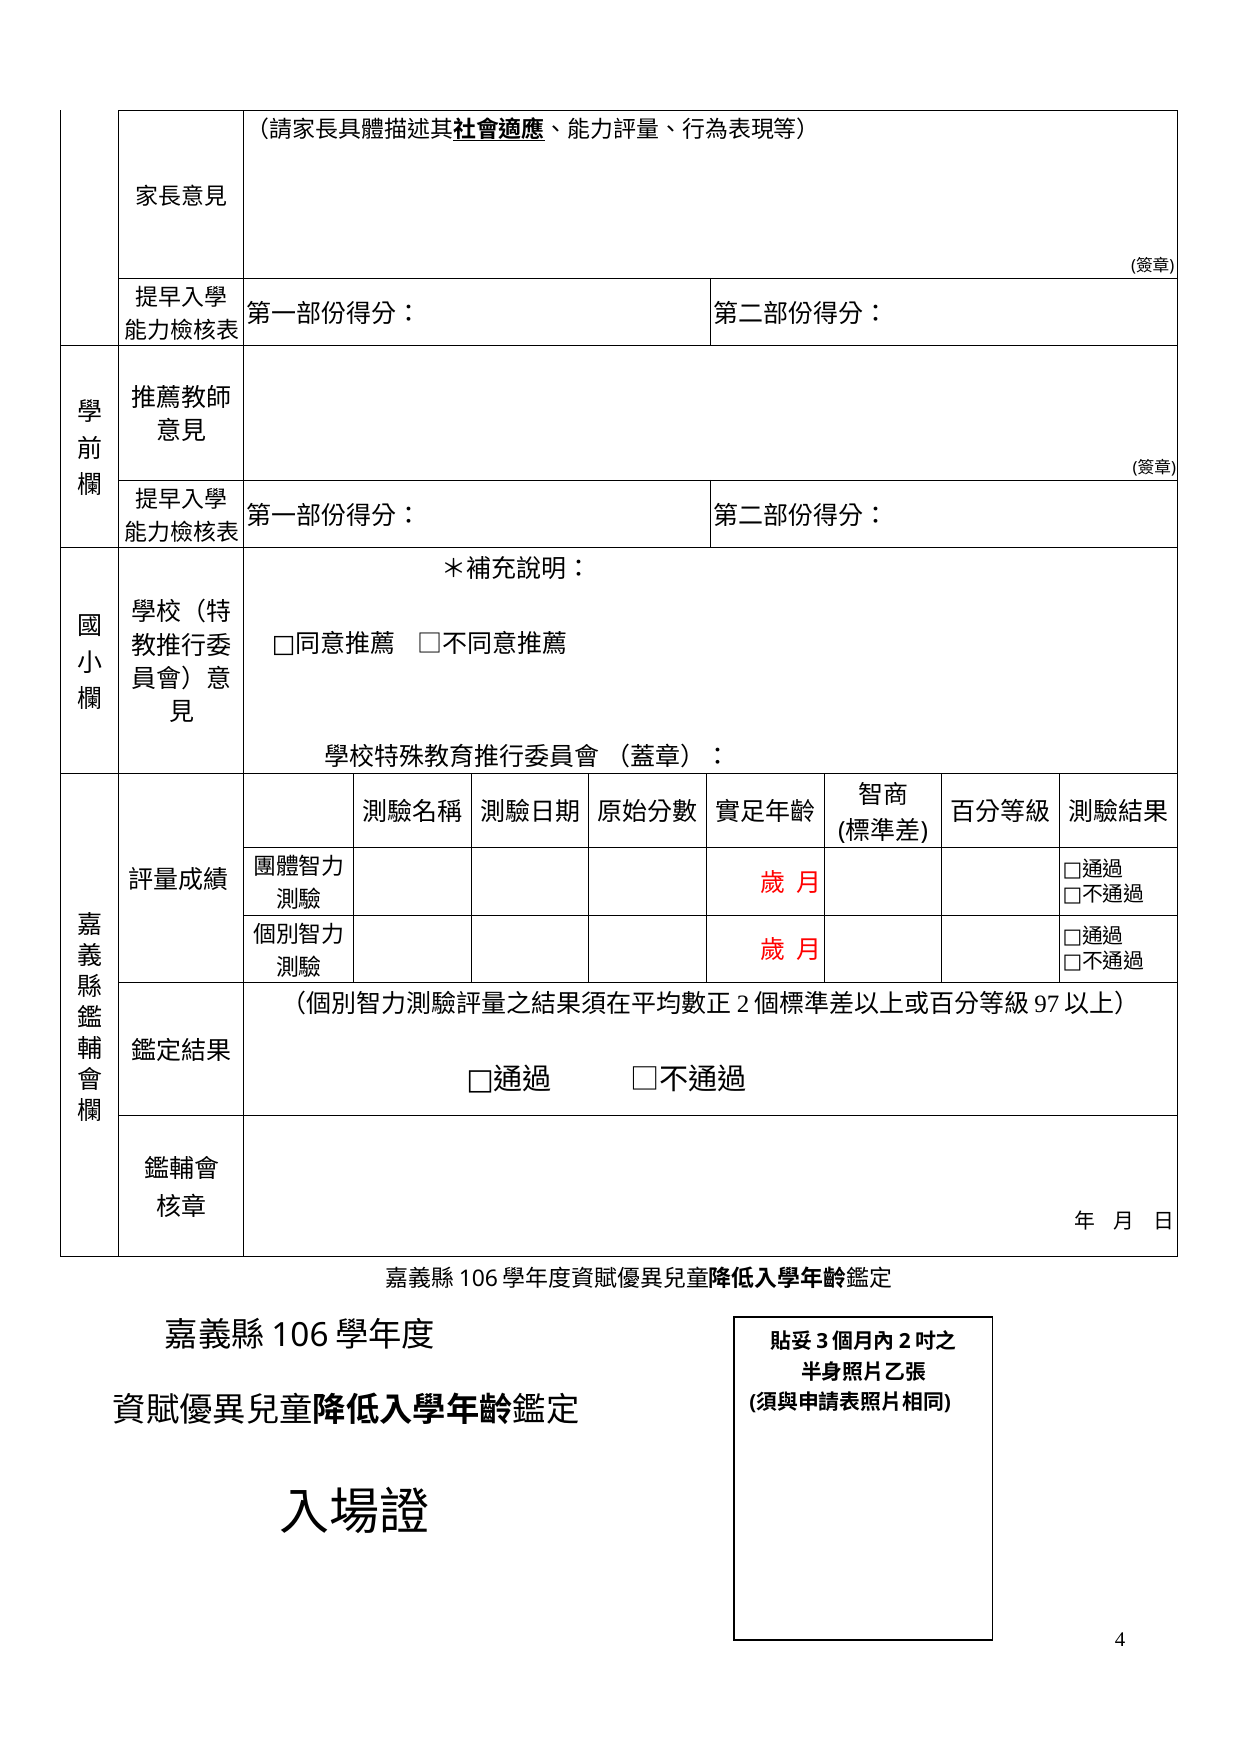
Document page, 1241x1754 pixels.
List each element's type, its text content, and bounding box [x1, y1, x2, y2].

table_cell 測驗結果 [1060, 774, 1177, 847]
table_cell 第二部份得分： [711, 481, 1177, 547]
table_cell 年 月 日 [244, 1116, 1177, 1256]
table_cell 原始分數 [589, 774, 706, 847]
table_cell （個別智力測驗評量之結果須在平均數正2個標準差以上或百分等級97以上） □通過 □不通過 [244, 983, 1177, 1114]
table_cell [942, 916, 1059, 982]
table_cell [354, 916, 471, 982]
table_cell □通過 □不通過 [1060, 916, 1177, 982]
table_cell 國 小 欄 [61, 548, 118, 773]
table_cell 智商 (標準差) [825, 774, 941, 847]
table_cell [589, 916, 706, 982]
table_cell 測驗名稱 [354, 774, 471, 847]
table_cell [825, 916, 941, 982]
table_cell 學 前 欄 [61, 346, 118, 547]
table_cell 測驗日期 [472, 774, 588, 847]
table_cell 歲 月 [707, 848, 824, 914]
table_cell 鑑定結果 [119, 983, 243, 1114]
table_cell 個別智力測驗 [244, 916, 353, 982]
table_cell (簽章) [244, 346, 1177, 480]
table_cell 鑑輔會 核章 [119, 1116, 243, 1256]
table_cell 實足年齡 [707, 774, 824, 847]
table_cell （請家長具體描述其社會適應、能力評量、行為表現等） (簽章) [244, 111, 1177, 278]
text 資賦優異兒童降低入學年齡鑑定 [112, 1370, 609, 1445]
table_cell [589, 848, 706, 914]
table_cell 提早入學 能力檢核表 [119, 279, 243, 345]
table_cell □通過 □不通過 [1060, 848, 1177, 914]
table_cell 學校（特教推行委員會）意見 [119, 548, 243, 773]
table_cell 團體智力測驗 [244, 848, 353, 914]
table_cell [354, 848, 471, 914]
text 嘉義縣106學年度 [112, 1295, 609, 1370]
table_cell [472, 848, 588, 914]
table_cell 百分等級 [942, 774, 1059, 847]
table_cell [472, 916, 588, 982]
table_cell [942, 848, 1059, 914]
text 嘉義縣106學年度資賦優異兒童降低入學年齡鑑定 [112, 1257, 1149, 1295]
table_cell 提早入學 能力檢核表 [119, 481, 243, 547]
table_cell [825, 848, 941, 914]
table_cell [244, 774, 353, 847]
table_cell 推薦教師意見 [119, 346, 243, 480]
table_cell 第一部份得分： [244, 481, 710, 547]
table_cell 嘉 義 縣 鑑 輔 會 欄 [61, 774, 118, 1256]
table_cell 第二部份得分： [711, 279, 1177, 345]
table_cell 家長意見 [119, 111, 243, 278]
table_cell ＊補充說明： □同意推薦 □不同意推薦 學校特殊教育推行委員會 （蓋章）： [244, 548, 1177, 773]
table_cell 評量成績 [119, 774, 243, 982]
table_cell 歲 月 [707, 916, 824, 982]
table_cell 第一部份得分： [244, 279, 710, 345]
